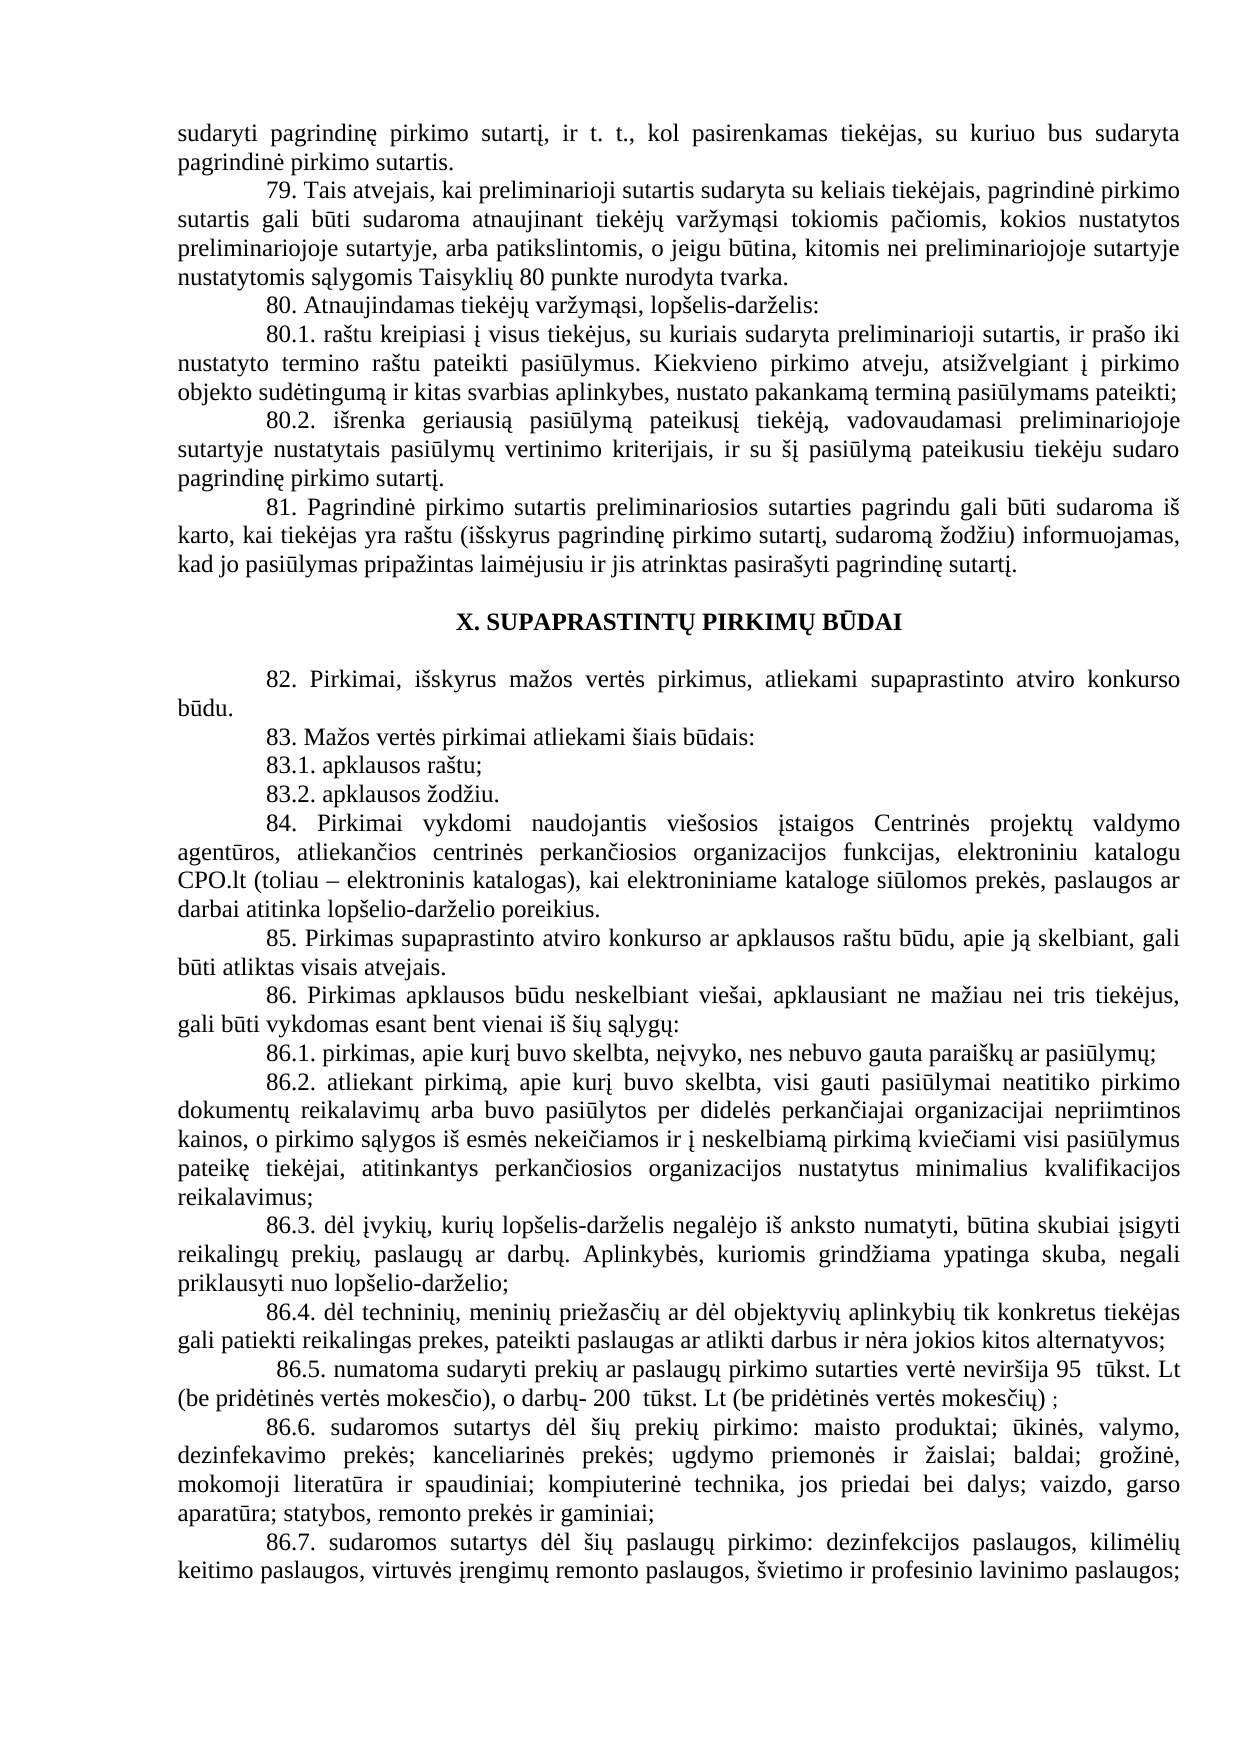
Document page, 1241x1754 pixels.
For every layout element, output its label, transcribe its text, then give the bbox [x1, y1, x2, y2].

text 86.2. atliekant pirkimą, apie kurį buvo skelbta, visi gauti pasiūlymai neatitiko pirkimo dokumentų reikalavimų arba buvo pasiūlytos per didelės perkančiajai organizacijai nepriimtinos kainos, o pirkimo sąlygos iš esmės nekeičiamos ir į neskelbiamą pirkimą kviečiami visi pasiūlymus pateikę tiekėjai, atitinkantys perkančiosios organizacijos nustatytus minimalius kvalifikacijos reikalavimus; [177, 1067, 1181, 1211]
text 86.3. dėl įvykių, kurių lopšelis-darželis negalėjo iš anksto numatyti, būtina skubiai įsigyti reikalingų prekių, paslaugų ar darbų. Aplinkybės, kuriomis grindžiama ypatinga skuba, negali priklausyti nuo lopšelio-darželio; [177, 1211, 1181, 1297]
text 80.2. išrenka geriausią pasiūlymą pateikusį tiekėją, vadovaudamasi preliminariojoje sutartyje nustatytais pasiūlymų vertinimo kriterijais, ir su šį pasiūlymą pateikusiu tiekėju sudaro pagrindinę pirkimo sutartį. [177, 406, 1181, 492]
text 81. Pagrindinė pirkimo sutartis preliminariosios sutarties pagrindu gali būti sudaroma iš karto, kai tiekėjas yra raštu (išskyrus pagrindinę pirkimo sutartį, sudaromą žodžiu) informuojamas, kad jo pasiūlymas pripažintas laimėjusiu ir jis atrinktas pasirašyti pagrindinę sutartį. [177, 492, 1181, 578]
text 86.4. dėl techninių, meninių priežasčių ar dėl objektyvių aplinkybių tik konkretus tiekėjas gali patiekti reikalingas prekes, pateikti paslaugas ar atlikti darbus ir nėra jokios kitos alternatyvos; [177, 1297, 1181, 1354]
text 86.6. sudaromos sutartys dėl šių prekių pirkimo: maisto produktai; ūkinės, valymo, dezinfekavimo prekės; kanceliarinės prekės; ugdymo priemonės ir žaislai; baldai; grožinė, mokomoji literatūra ir spaudiniai; kompiuterinė technika, jos priedai bei dalys; vaizdo, garso aparatūra; statybos, remonto prekės ir gaminiai; [177, 1412, 1181, 1527]
text 84. Pirkimai vykdomi naudojantis viešosios įstaigos Centrinės projektų valdymo agentūros, atliekančios centrinės perkančiosios organizacijos funkcijas, elektroniniu katalogu CPO.lt (toliau – elektroninis katalogas), kai elektroniniame kataloge siūlomos prekės, paslaugos ar darbai atitinka lopšelio-darželio poreikius. [177, 808, 1181, 923]
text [177, 1527, 1181, 1584]
text 83.1. apklausos raštu; [177, 751, 1181, 779]
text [177, 118, 1181, 176]
text X. SUPAPRASTINTŲ PIRKIMŲ BŪDAI [177, 607, 1181, 636]
text 80.1. raštu kreipiasi į visus tiekėjus, su kuriais sudaryta preliminarioji sutartis, ir prašo iki nustatyto termino raštu pateikti pasiūlymus. Kiekvieno pirkimo atveju, atsižvelgiant į pirkimo objekto sudėtingumą ir kitas svarbias aplinkybes, nustato pakankamą terminą pasiūlymams pateikti; [177, 319, 1181, 406]
text 79. Tais atvejais, kai preliminarioji sutartis sudaryta su keliais tiekėjais, pagrindinė pirkimo sutartis gali būti sudaroma atnaujinant tiekėjų varžymąsi tokiomis pačiomis, kokios nustatytos preliminariojoje sutartyje, arba patikslintomis, o jeigu būtina, kitomis nei preliminariojoje sutartyje nustatytomis sąlygomis Taisyklių 80 punkte nurodyta tvarka. [177, 176, 1181, 291]
text 82. Pirkimai, išskyrus mažos vertės pirkimus, atliekami supaprastinto atviro konkurso būdu. [177, 664, 1181, 722]
text 80. Atnaujindamas tiekėjų varžymąsi, lopšelis-darželis: [177, 291, 1181, 319]
text 86.1. pirkimas, apie kurį buvo skelbta, neįvyko, nes nebuvo gauta paraiškų ar pasiūlymų; [177, 1038, 1181, 1067]
text 86.5. numatoma sudaryti prekių ar paslaugų pirkimo sutarties vertė neviršija 95 tūkst. Lt (be pridėtinės vertės mokesčio), o darbų- 200 tūkst. Lt (be pridėtinės vertės mokesčių) ; [177, 1354, 1181, 1412]
text 83. Mažos vertės pirkimai atliekami šiais būdais: [266, 722, 1181, 751]
text 83.2. apklausos žodžiu. [177, 779, 1181, 808]
text 86. Pirkimas apklausos būdu neskelbiant viešai, apklausiant ne mažiau nei tris tiekėjus, gali būti vykdomas esant bent vienai iš šių sąlygų: [177, 981, 1181, 1038]
text 85. Pirkimas supaprastinto atviro konkurso ar apklausos raštu būdu, apie ją skelbiant, gali būti atliktas visais atvejais. [177, 923, 1181, 981]
